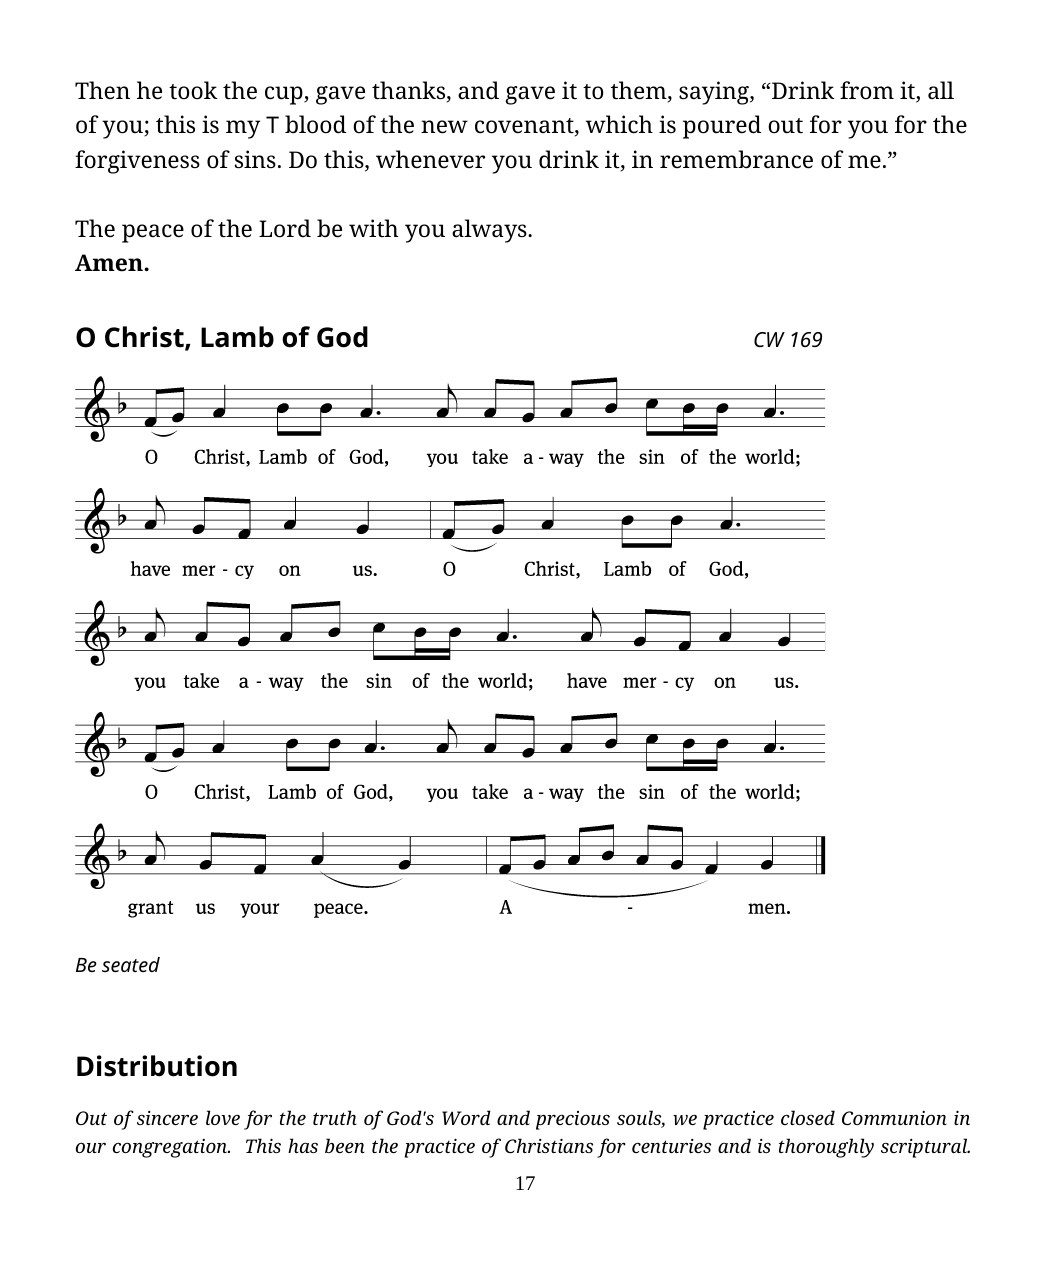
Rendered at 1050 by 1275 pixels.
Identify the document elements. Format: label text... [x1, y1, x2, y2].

text The peace of the Lord be with you always. [75, 212, 975, 244]
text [75, 1105, 975, 1159]
text Then he took the cup, gave thanks, and gave it to them, saying, “Drink from it, all of you; this is my T blood of the new covenant, which is poured out for you for the forgiveness of sins. Do this, whenever you drink it, in remembrance of me.” [75, 75, 975, 175]
text Be seated [75, 952, 975, 979]
picture [75, 376, 826, 918]
text Distribution [75, 1047, 975, 1084]
text Amen. [75, 247, 975, 278]
text O Christ, Lamb of God CW 169 [75, 319, 975, 356]
